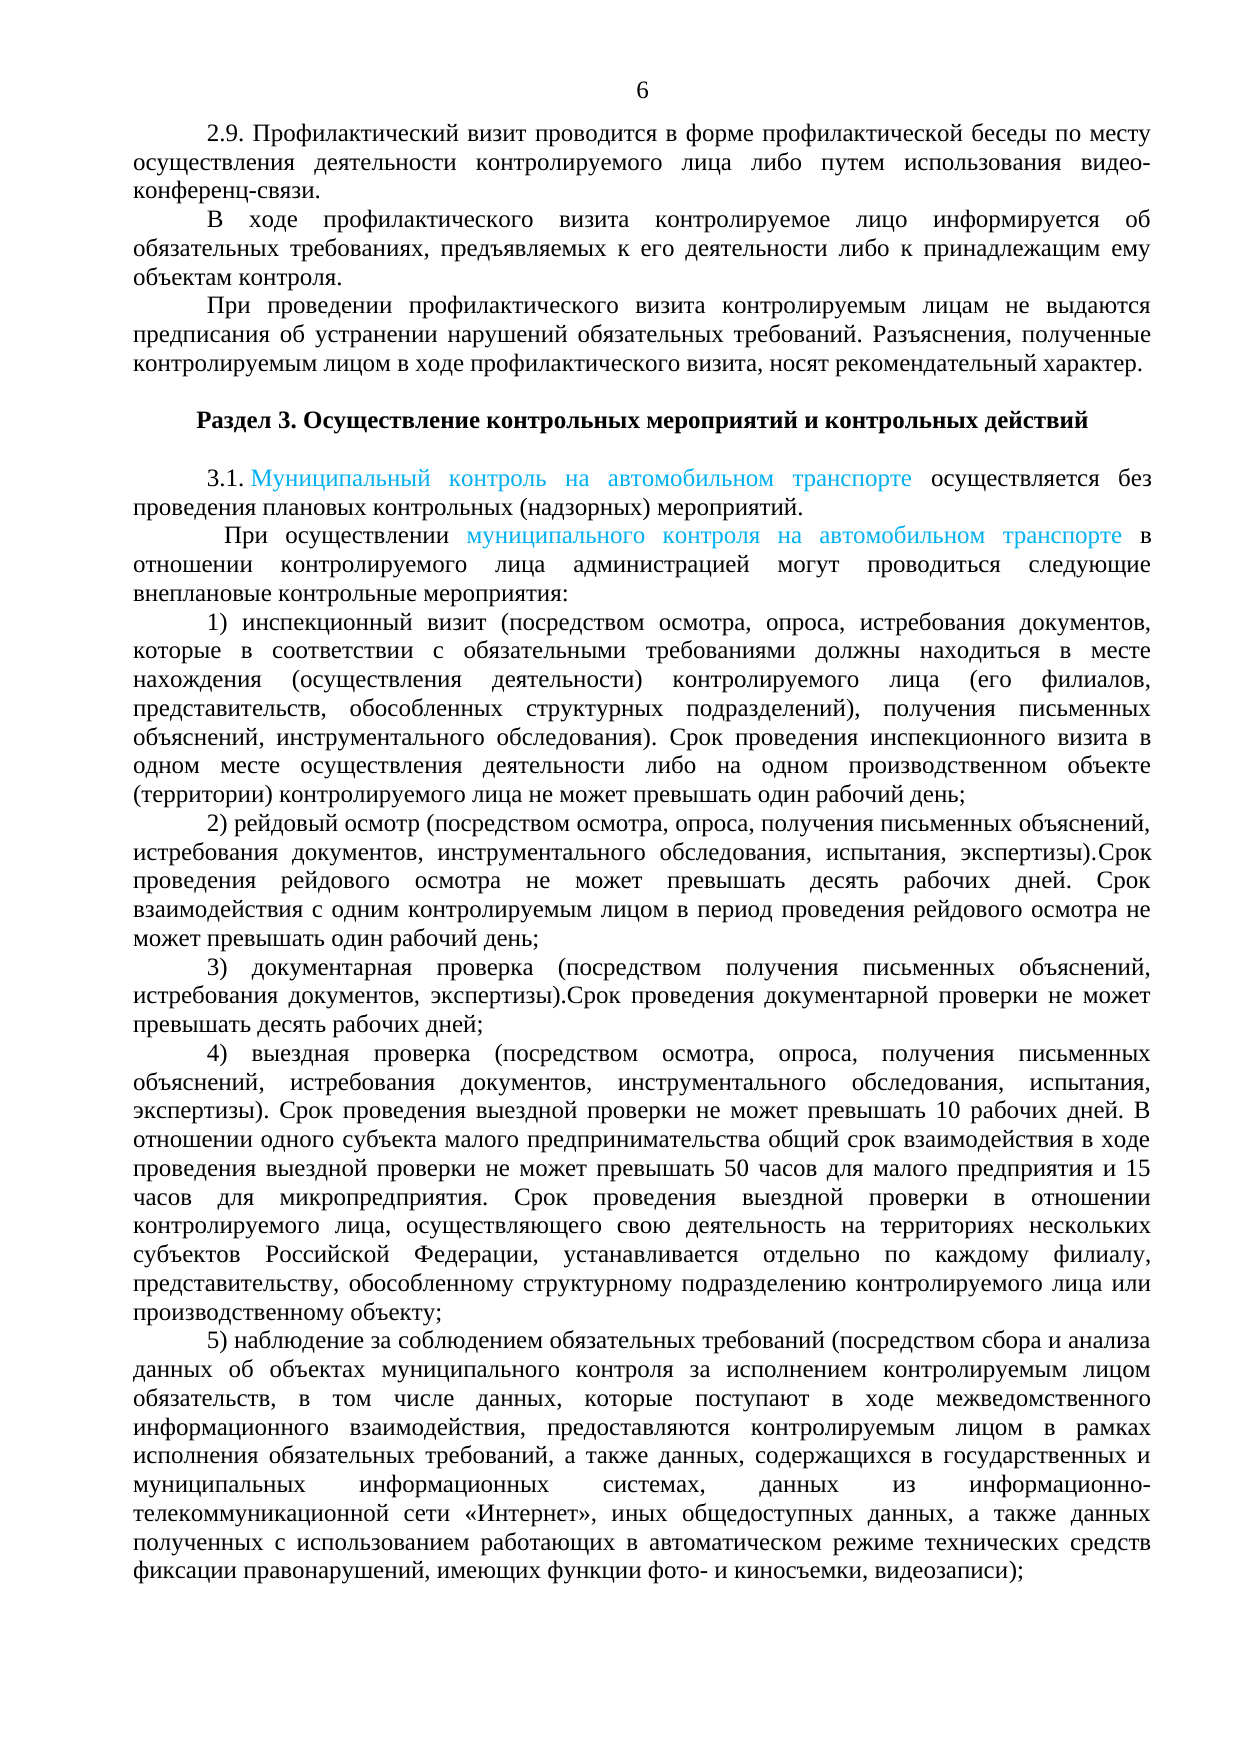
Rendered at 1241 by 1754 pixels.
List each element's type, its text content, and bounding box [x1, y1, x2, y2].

text 3.1. Муниципальный контроль на автомобильном транспорте осуществляется без проведения плановых контрольных (надзорных) мероприятий. [133, 463, 1152, 521]
text 5) наблюдение за соблюдением обязательных требований (посредством сбора и анализа данных об объектах муниципального контроля за исполнением контролируемым лицом обязательств, в том числе данных, которые поступают в ходе межведомственного информационного взаимодействия, предоставляются контролируемым лицом в рамках исполнения обязательных требований, а также данных, содержащихся в государственных и муниципальных информационных системах, данных из информационно-телекоммуникационной сети «Интернет», иных общедоступных данных, а также данных полученных с использованием работающих в автоматическом режиме технических средств фиксации правонарушений, имеющих функции фото- и киносъемки, видеозаписи); [133, 1326, 1152, 1441]
text Раздел 3. Осуществление контрольных мероприятий и контрольных действий [133, 406, 1152, 434]
text 2.9. Профилактический визит проводится в форме профилактической беседы по месту осуществления деятельности контролируемого лица либо путем использования видео-конференц-связи. [133, 118, 1152, 204]
text 3) документарная проверка (посредством получения письменных объяснений, истребования документов, экспертизы).Срок проведения документарной проверки не может превышать десять рабочих дней; [133, 952, 1152, 1038]
text В ходе профилактического визита контролируемое лицо информируется об обязательных требованиях, предъявляемых к его деятельности либо к принадлежащим ему объектам контроля. [133, 204, 1152, 291]
text При проведении профилактического визита контролируемым лицам не выдаются предписания об устранении нарушений обязательных требований. Разъяснения, полученные контролируемым лицом в ходе профилактического визита, носят рекомендательный характер. [133, 291, 1152, 377]
text 4) выездная проверка (посредством осмотра, опроса, получения письменных объяснений, истребования документов, инструментального обследования, испытания, экспертизы). Срок проведения выездной проверки не может превышать 10 рабочих дней. В отношении одного субъекта малого предпринимательства общий срок взаимодействия в ходе проведения выездной проверки не может превышать 50 часов для малого предприятия и 15 часов для микропредприятия. Срок проведения выездной проверки в отношении контролируемого лица, осуществляющего свою деятельность на территориях нескольких субъектов Российской Федерации, устанавливается отдельно по каждому филиалу, представительству, обособленному структурному подразделению контролируемого лица или производственному объекту; [133, 1038, 1152, 1326]
text При осуществлении муниципального контроля на автомобильном транспорте в отношении контролируемого лица администрацией могут проводиться следующие внеплановые контрольные мероприятия: [133, 521, 1152, 607]
text 2) рейдовый осмотр (посредством осмотра, опроса, получения письменных объяснений, истребования документов, инструментального обследования, испытания, экспертизы).Срок проведения рейдового осмотра не может превышать десять рабочих дней. Срок взаимодействия с одним контролируемым лицом в период проведения рейдового осмотра не может превышать один рабочий день; [133, 808, 1152, 952]
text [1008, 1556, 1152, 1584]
text 1) инспекционный визит (посредством осмотра, опроса, истребования документов, которые в соответствии с обязательными требованиями должны находиться в месте нахождения (осуществления деятельности) контролируемого лица (его филиалов, представительств, обособленных структурных подразделений), получения письменных объяснений, инструментального обследования). Срок проведения инспекционного визита в одном месте осуществления деятельности либо на одном производственном объекте (территории) контролируемого лица не может превышать один рабочий день; [133, 607, 1152, 808]
